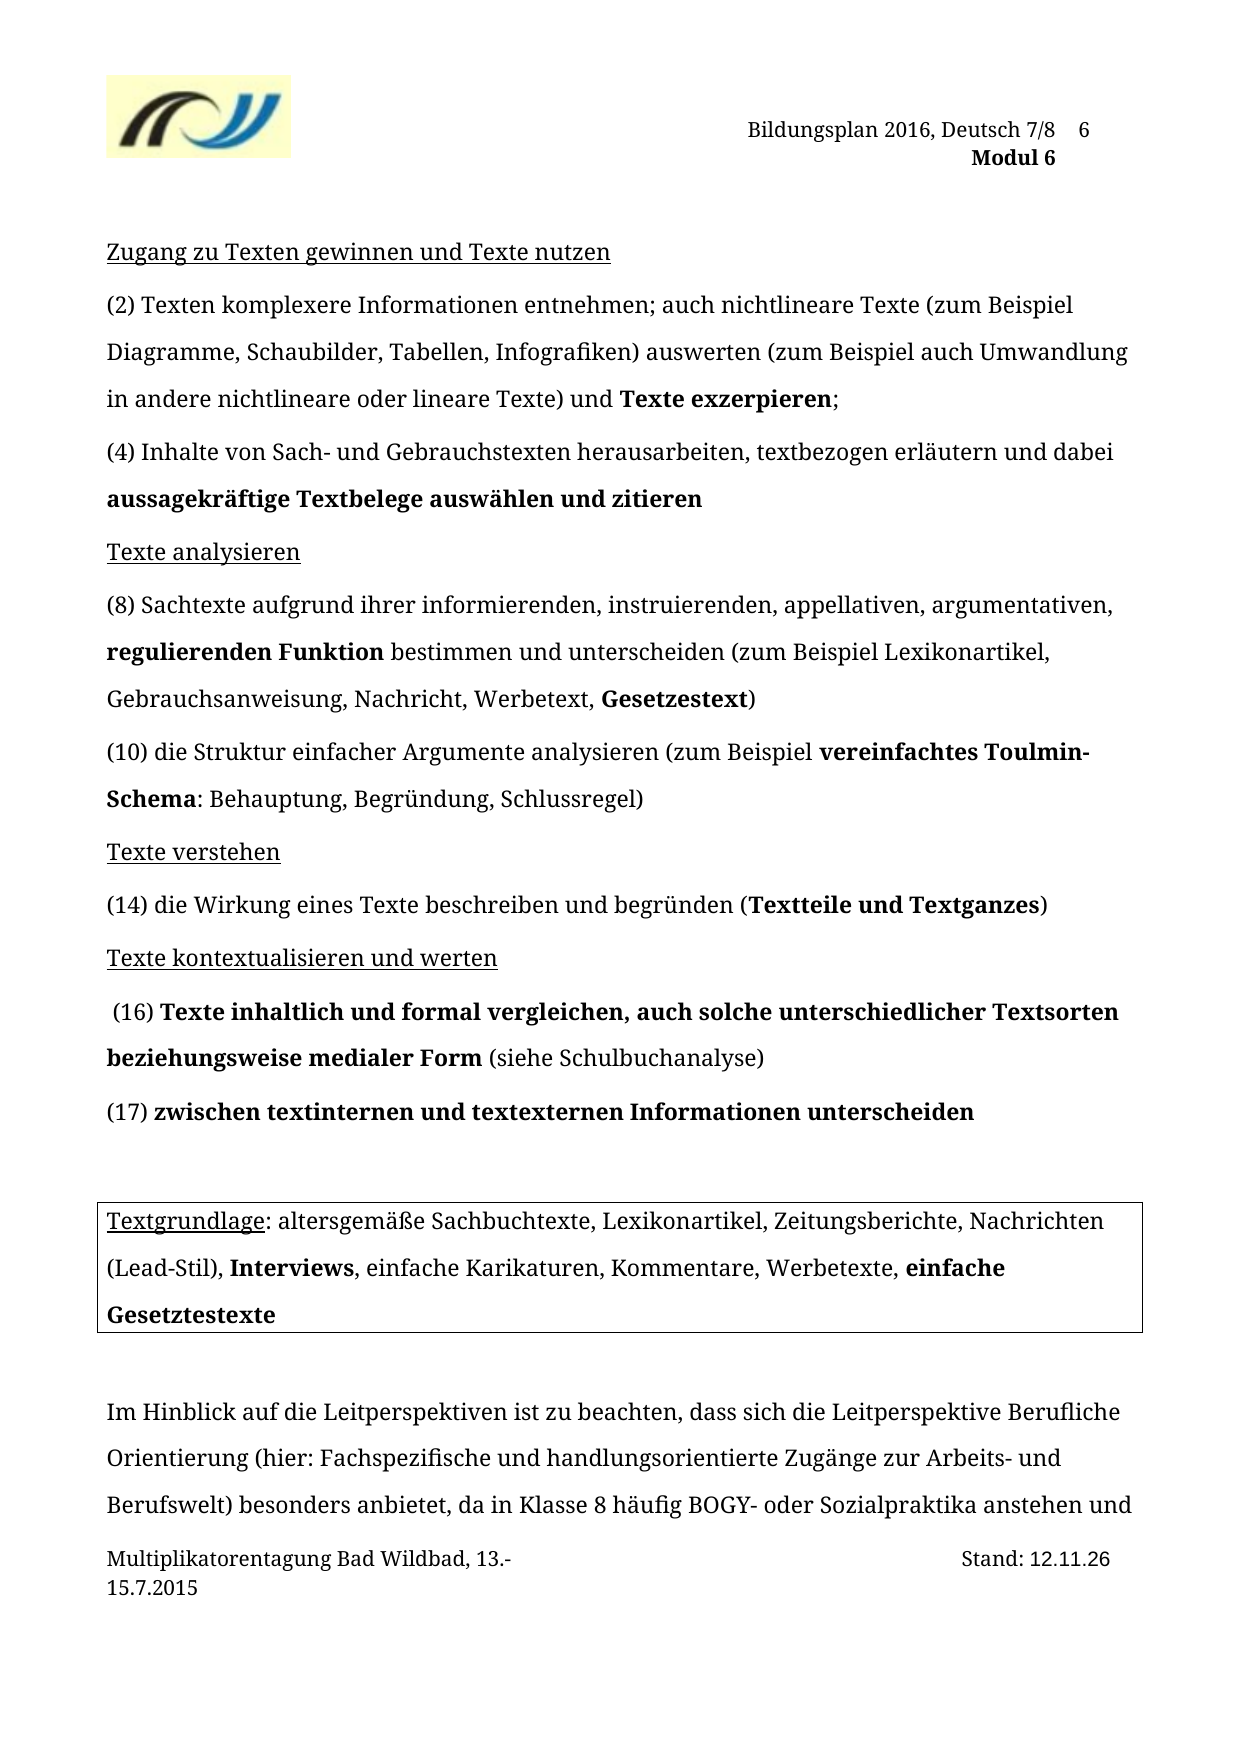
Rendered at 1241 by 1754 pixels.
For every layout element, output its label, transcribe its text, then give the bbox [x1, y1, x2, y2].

text (14) die Wirkung eines Texte beschreiben und begründen (Textteile und Textganzes) [106, 889, 1134, 921]
picture [106, 75, 291, 158]
text (4) Inhalte von Sach- und Gebrauchstexten herausarbeiten, textbezogen erläutern und dabei aussagekräftige Textbelege auswählen und zitieren [106, 436, 1134, 514]
text (16) Texte inhaltlich und formal vergleichen, auch solche unterschiedlicher Textsorten beziehungsweise medialer Form (siehe Schulbuchanalyse) [106, 996, 1134, 1074]
text Texte analysieren [106, 536, 1134, 567]
text Textgrundlage: altersgemäße Sachbuchtexte, Lexikonartikel, Zeitungsberichte, Nachrichten (Lead-Stil), Interviews, einfache Karikaturen, Kommentare, Werbetexte, einfache Gesetztestexte [98, 1203, 1142, 1332]
text (17) zwischen textinternen und textexternen Informationen unterscheiden [106, 1096, 1134, 1127]
text Zugang zu Texten gewinnen und Texte nutzen [106, 236, 1134, 267]
text (8) Sachtexte aufgrund ihrer informierenden, instruierenden, appellativen, argumentativen, regulierenden Funktion bestimmen und unterscheiden (zum Beispiel Lexikonartikel, Gebrauchsanweisung, Nachricht, Werbetext, Gesetzestext) [106, 589, 1134, 714]
text Texte kontextualisieren und werten [106, 942, 1134, 974]
text (10) die Struktur einfacher Argumente analysieren (zum Beispiel vereinfachtes Toulmin-Schema: Behauptung, Begründung, Schlussregel) [106, 736, 1134, 814]
text (2) Texten komplexere Informationen entnehmen; auch nichtlineare Texte (zum Beispiel Diagramme, Schaubilder, Tabellen, Infografiken) auswerten (zum Beispiel auch Umwandlung in andere nichtlineare oder lineare Texte) und Texte exzerpieren; [106, 289, 1134, 414]
text Texte verstehen [106, 836, 1134, 867]
